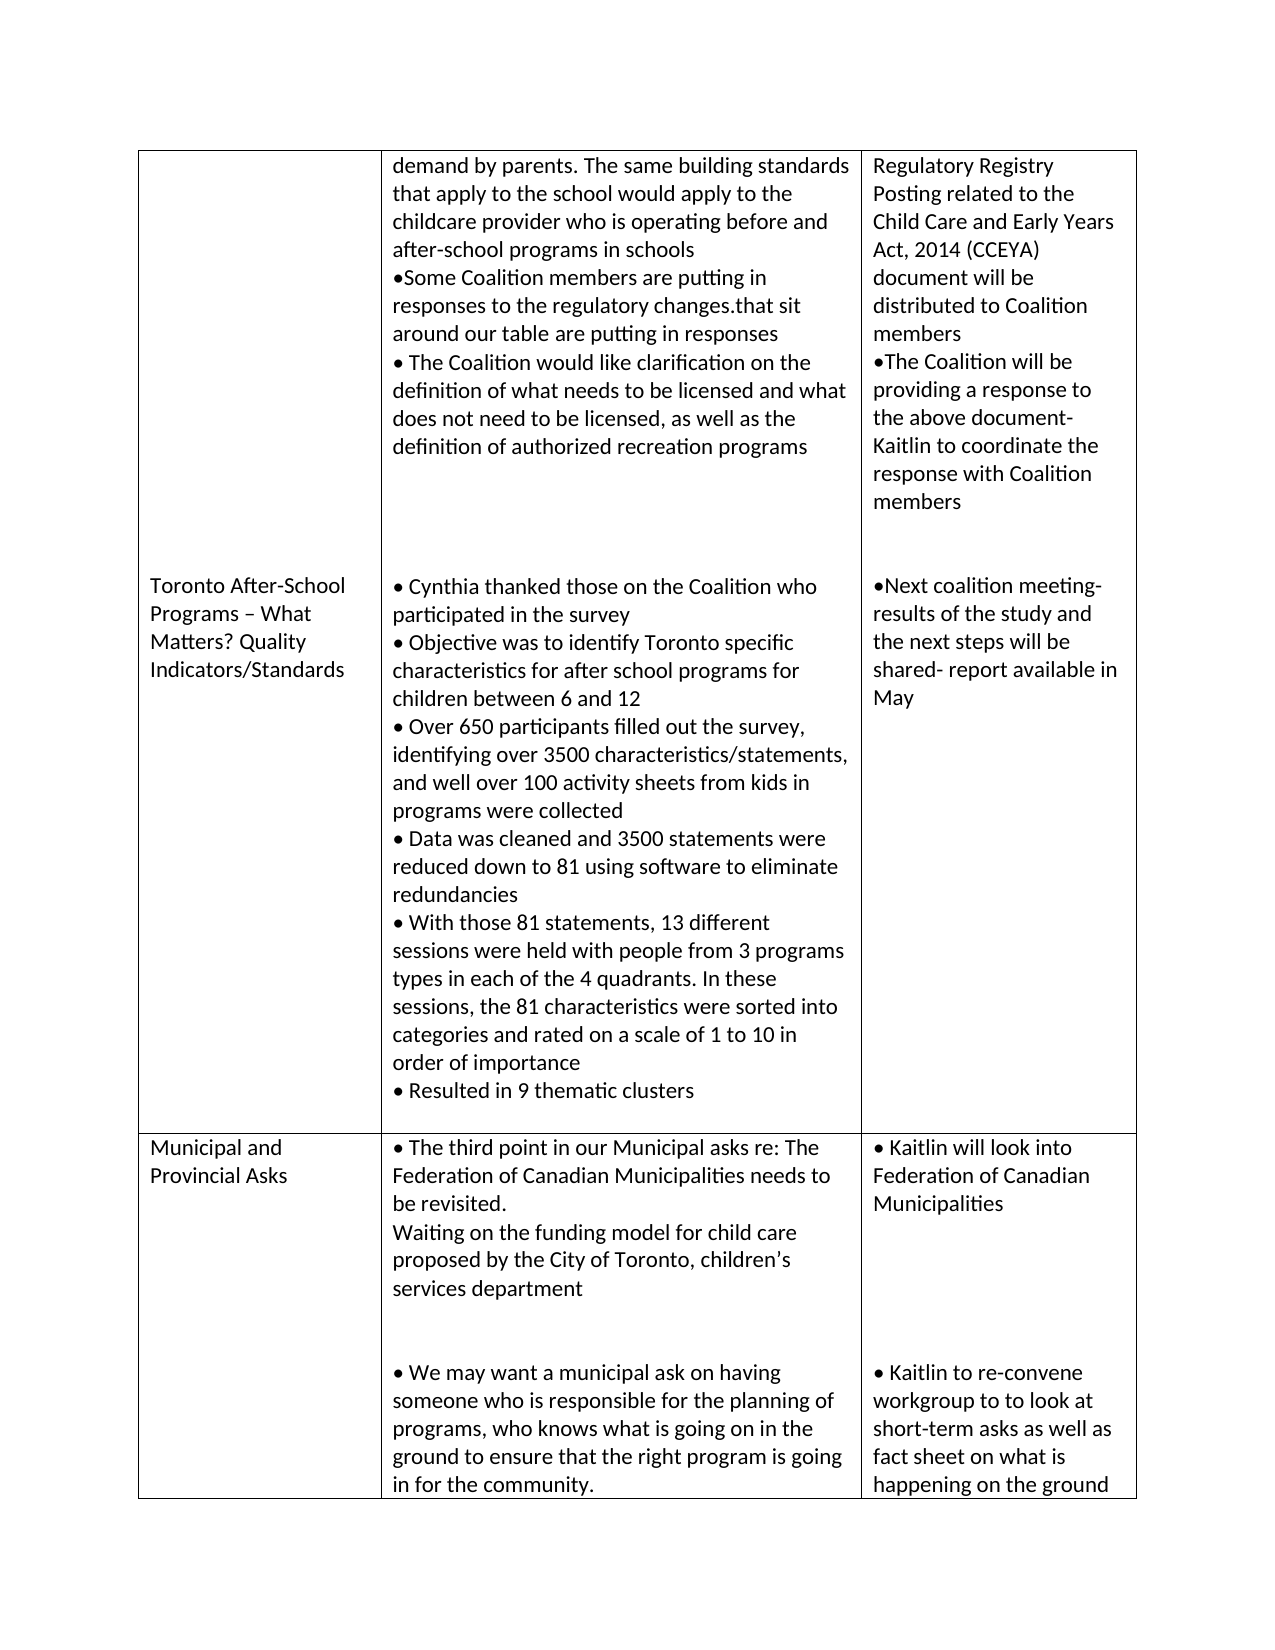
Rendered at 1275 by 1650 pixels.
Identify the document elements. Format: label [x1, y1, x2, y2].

table_cell [862, 151, 1136, 1132]
table_cell [382, 151, 861, 1132]
table_cell [139, 1134, 381, 1498]
table_cell [139, 151, 381, 1132]
table_cell [862, 1134, 1136, 1498]
table_cell [382, 1134, 861, 1498]
